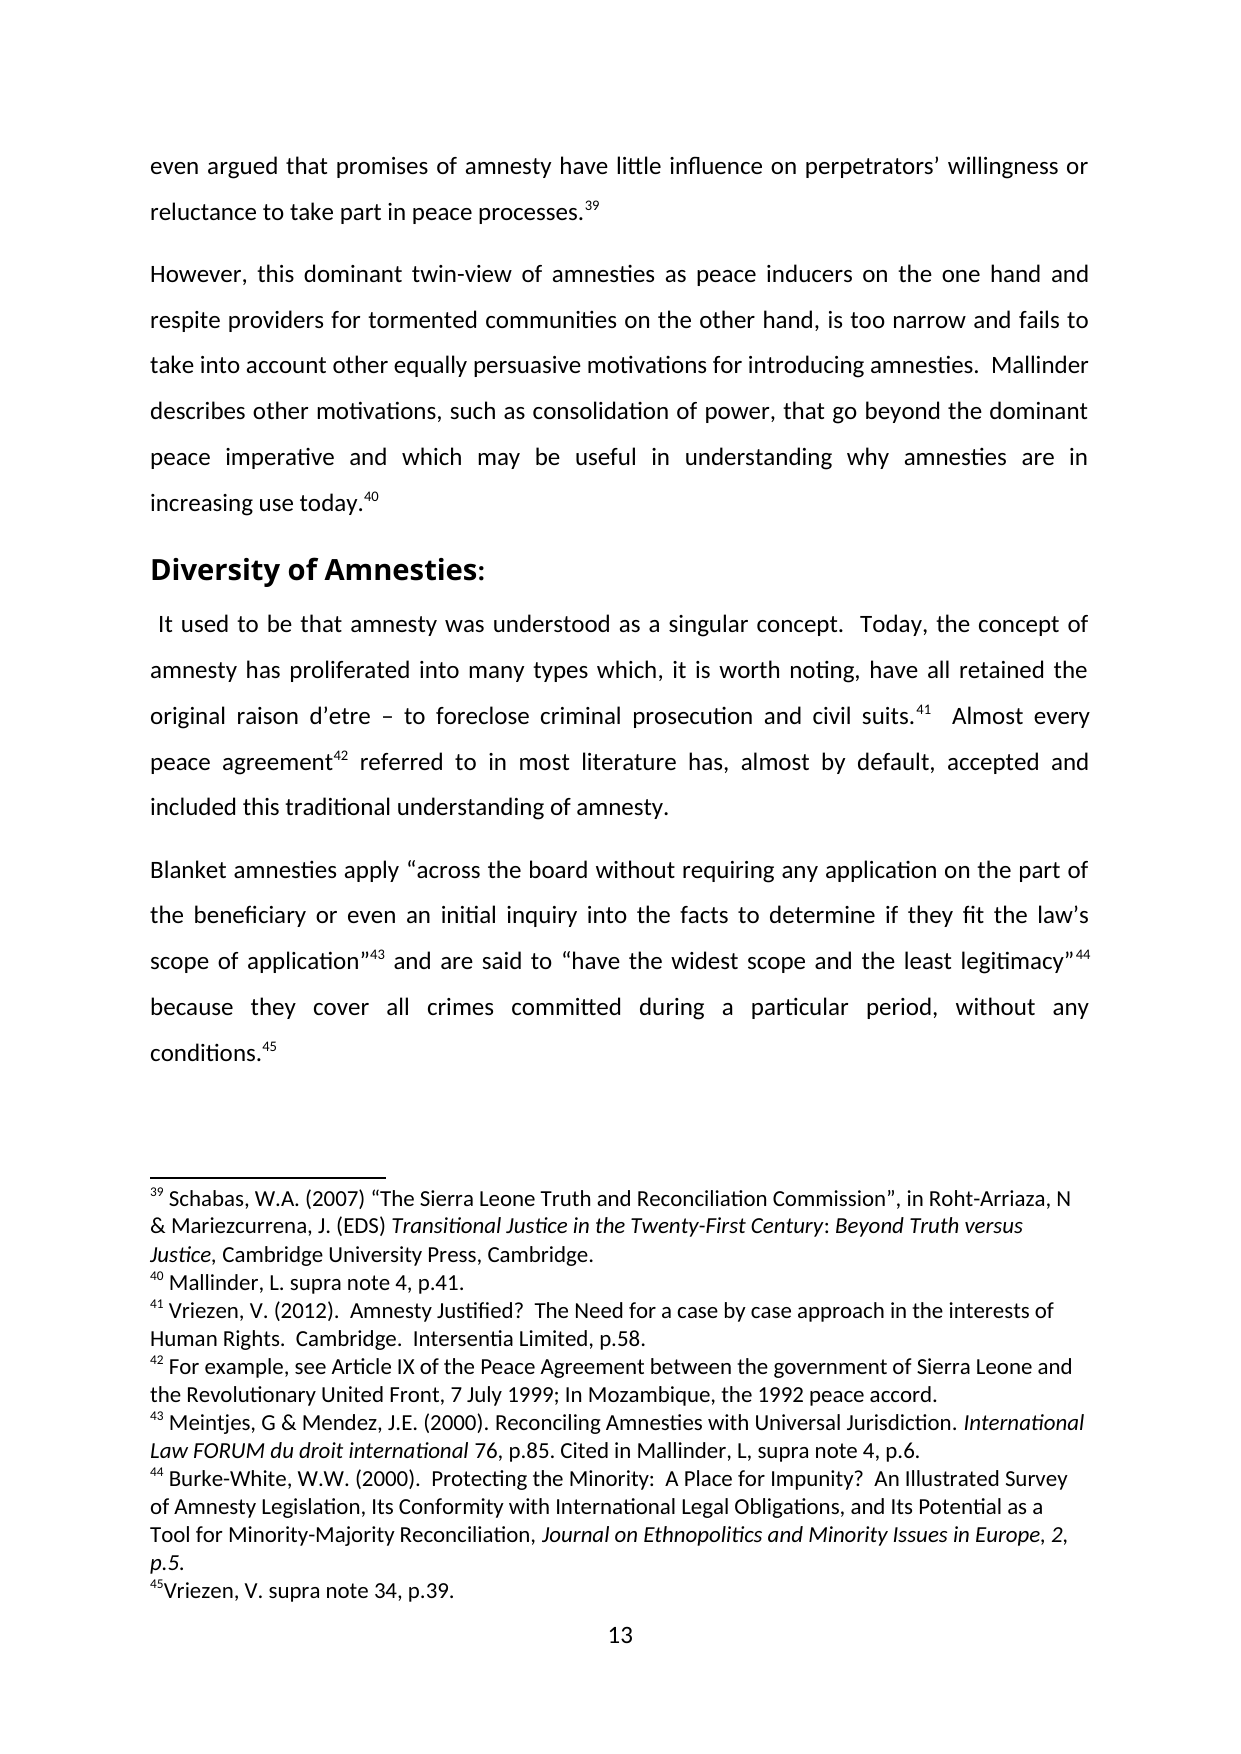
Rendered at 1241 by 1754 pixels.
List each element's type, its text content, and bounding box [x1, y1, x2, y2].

text However, this dominant twin-view of amnesties as peace inducers on the one hand and respite providers for tormented communities on the other hand, is too narrow and fails to take into account other equally persuasive motivations for introducing amnesties. Mallinder describes other motivations, such as consolidation of power, that go beyond the dominant peace imperative and which may be useful in understanding why amnesties are in increasing use today. [150, 258, 1090, 517]
text Blanket amnesties apply “across the board without requiring any application on the part of the beneficiary or even an initial inquiry into the facts to determine if they fit the law’s scope of application” and are said to “have the widest scope and the least legitimacy” because they cover all crimes committed during a particular period, without any conditions. [150, 854, 1090, 1067]
subtitle Diversity of Amnesties: [150, 549, 1090, 589]
text This ‘good personality/bad personality’ phenomenon of amnesties has been seen in play in situations where victim-survivor groups have strongly disagreed with amnesties while others like civil society groups have lobbied in favour of them. Some scholars like Schabas have even argued that promises of amnesty have little influence on perpetrators’ willingness or reluctance to take part in peace processes. [150, 150, 1090, 226]
text It used to be that amnesty was understood as a singular concept. Today, the concept of amnesty has proliferated into many types which, it is worth noting, have all retained the original raison d’etre – to foreclose criminal prosecution and civil suits. Almost every peace agreement referred to in most literature has, almost by default, accepted and included this traditional understanding of amnesty. [150, 609, 1090, 822]
